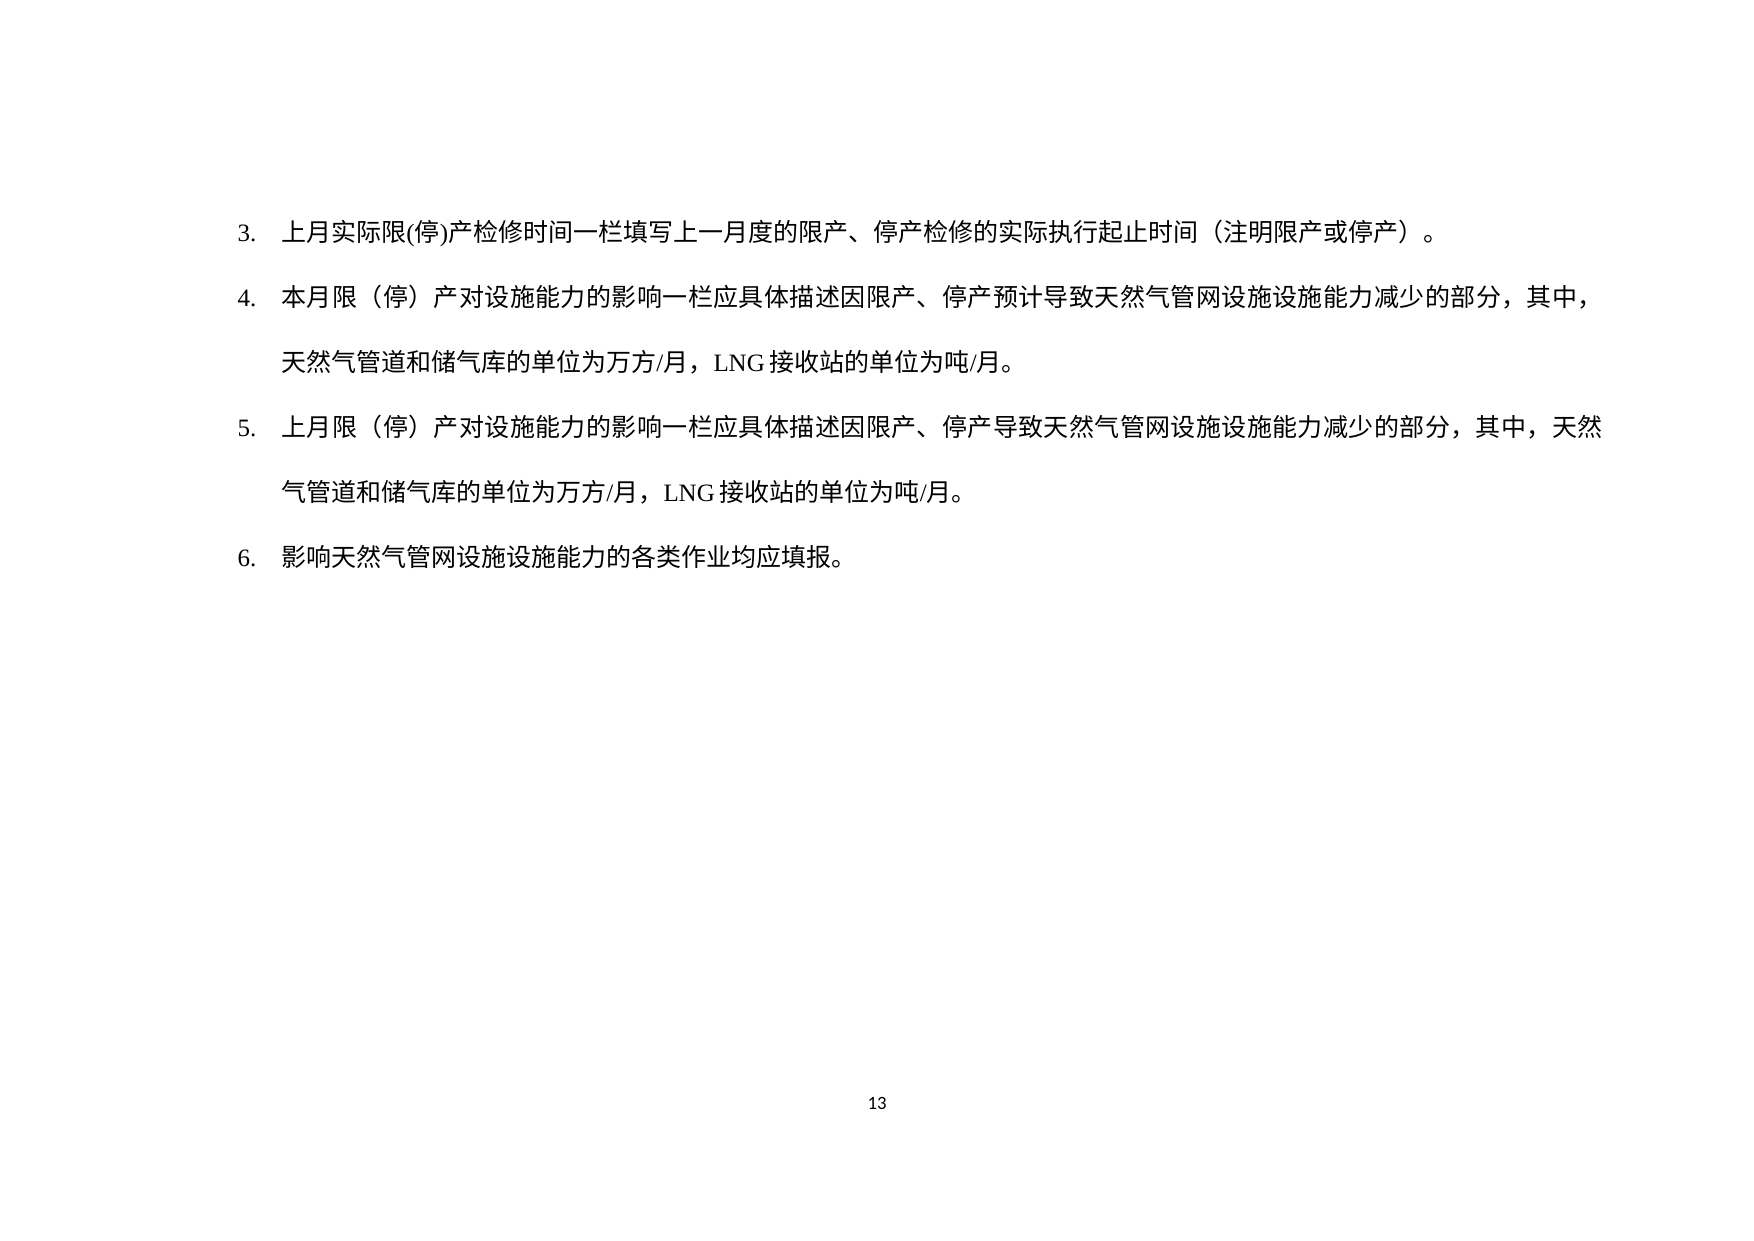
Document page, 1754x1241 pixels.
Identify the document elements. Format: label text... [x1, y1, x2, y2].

list 上月限（停）产对设施能力的影响一栏应具体描述因限产、停产导致天然气管网设施设施能力减少的部分，其中，天然气管道和储气库的单位为万方/月，LNG接收站的单位为吨/月。 [237, 393, 1604, 523]
list 本月限（停）产对设施能力的影响一栏应具体描述因限产、停产预计导致天然气管网设施设施能力减少的部分，其中，天然气管道和储气库的单位为万方/月，LNG接收站的单位为吨/月。 [237, 263, 1604, 393]
list 上月实际限(停)产检修时间一栏填写上一月度的限产、停产检修的实际执行起止时间（注明限产或停产）。 [237, 198, 1604, 263]
list 影响天然气管网设施设施能力的各类作业均应填报。 [237, 523, 1604, 588]
